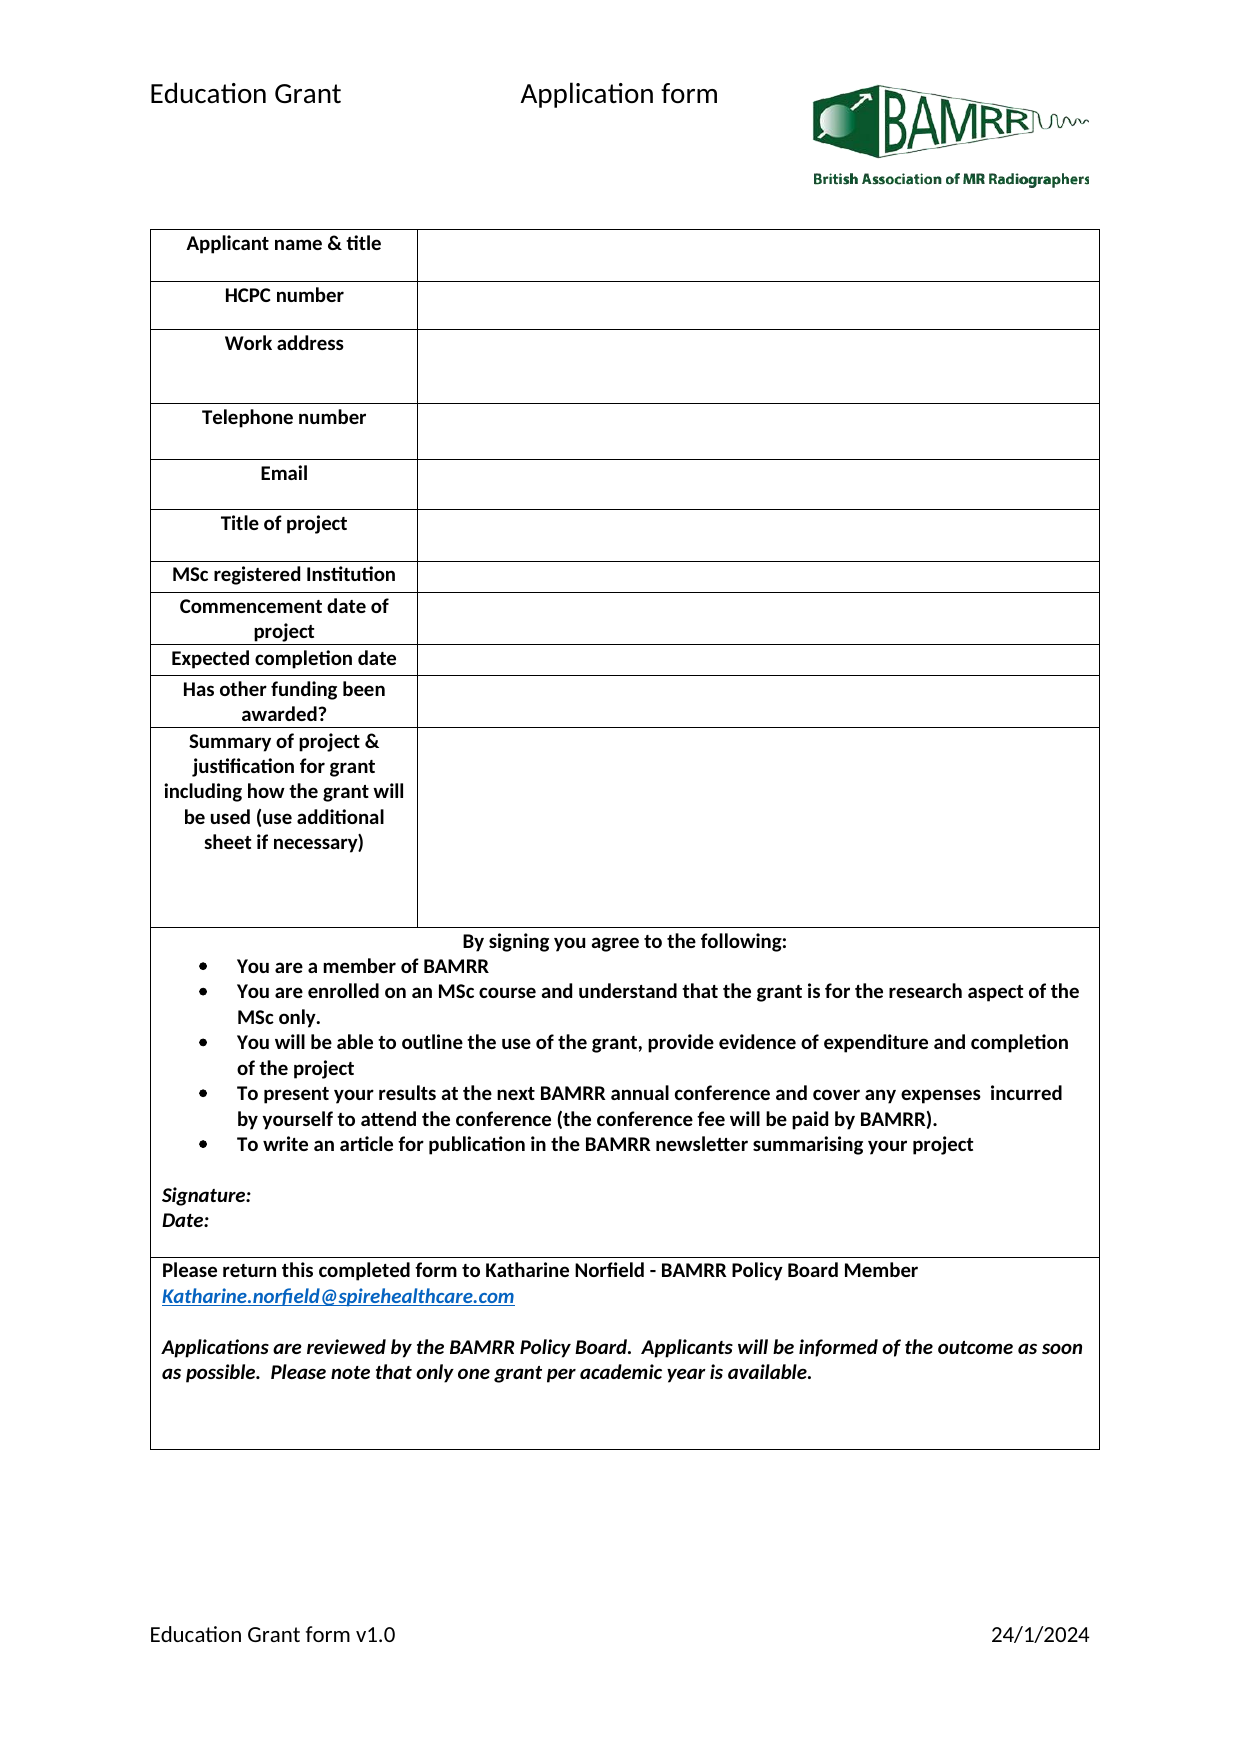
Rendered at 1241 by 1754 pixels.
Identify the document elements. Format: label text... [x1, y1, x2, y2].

table_cell [418, 728, 1099, 927]
table_cell Title of project [151, 510, 417, 561]
table_cell Email [151, 460, 417, 509]
table_header Applicant name & title [151, 230, 417, 281]
table_cell [418, 330, 1099, 403]
table_cell Expected completion date [151, 645, 417, 675]
table_cell Has other funding been awarded? [151, 676, 417, 727]
table_cell [418, 676, 1099, 727]
table_cell [418, 282, 1099, 329]
table_cell Summary of project & justification for grant including how the grant will be used (use additional sheet if necessary) [151, 728, 417, 927]
table_cell Commencement date of project [151, 593, 417, 644]
table_cell [418, 562, 1099, 592]
table_cell MSc registered Institution [151, 562, 417, 592]
table_cell [418, 404, 1099, 459]
table_cell Work address [151, 330, 417, 403]
table_cell HCPC number [151, 282, 417, 329]
table_cell Telephone number [151, 404, 417, 459]
table_cell [418, 510, 1099, 561]
table_header [418, 230, 1099, 281]
table_cell [418, 645, 1099, 675]
table_cell [418, 593, 1099, 644]
table_cell By signing you agree to the following: You are a member of BAMRR You are enrolled on an MSc course and understand that the grant is for the research aspect of the MSc only. You will be able to outline the use of the grant, provide evidence of expenditure and completion of the project To present your results at the next BAMRR annual conference and cover any expenses incurred by yourself to attend the conference (the conference fee will be paid by BAMRR). To write an article for publication in the BAMRR newsletter summarising your project Signature: Date: [151, 928, 1099, 1257]
table_cell [418, 460, 1099, 509]
table_cell Please return this completed form to Katharine Norfield - BAMRR Policy Board Member Katharine.norfield@spirehealthcare.com Applications are reviewed by the BAMRR Policy Board. Applicants will be informed of the outcome as soon as possible. Please note that only one grant per academic year is available. [151, 1258, 1099, 1449]
